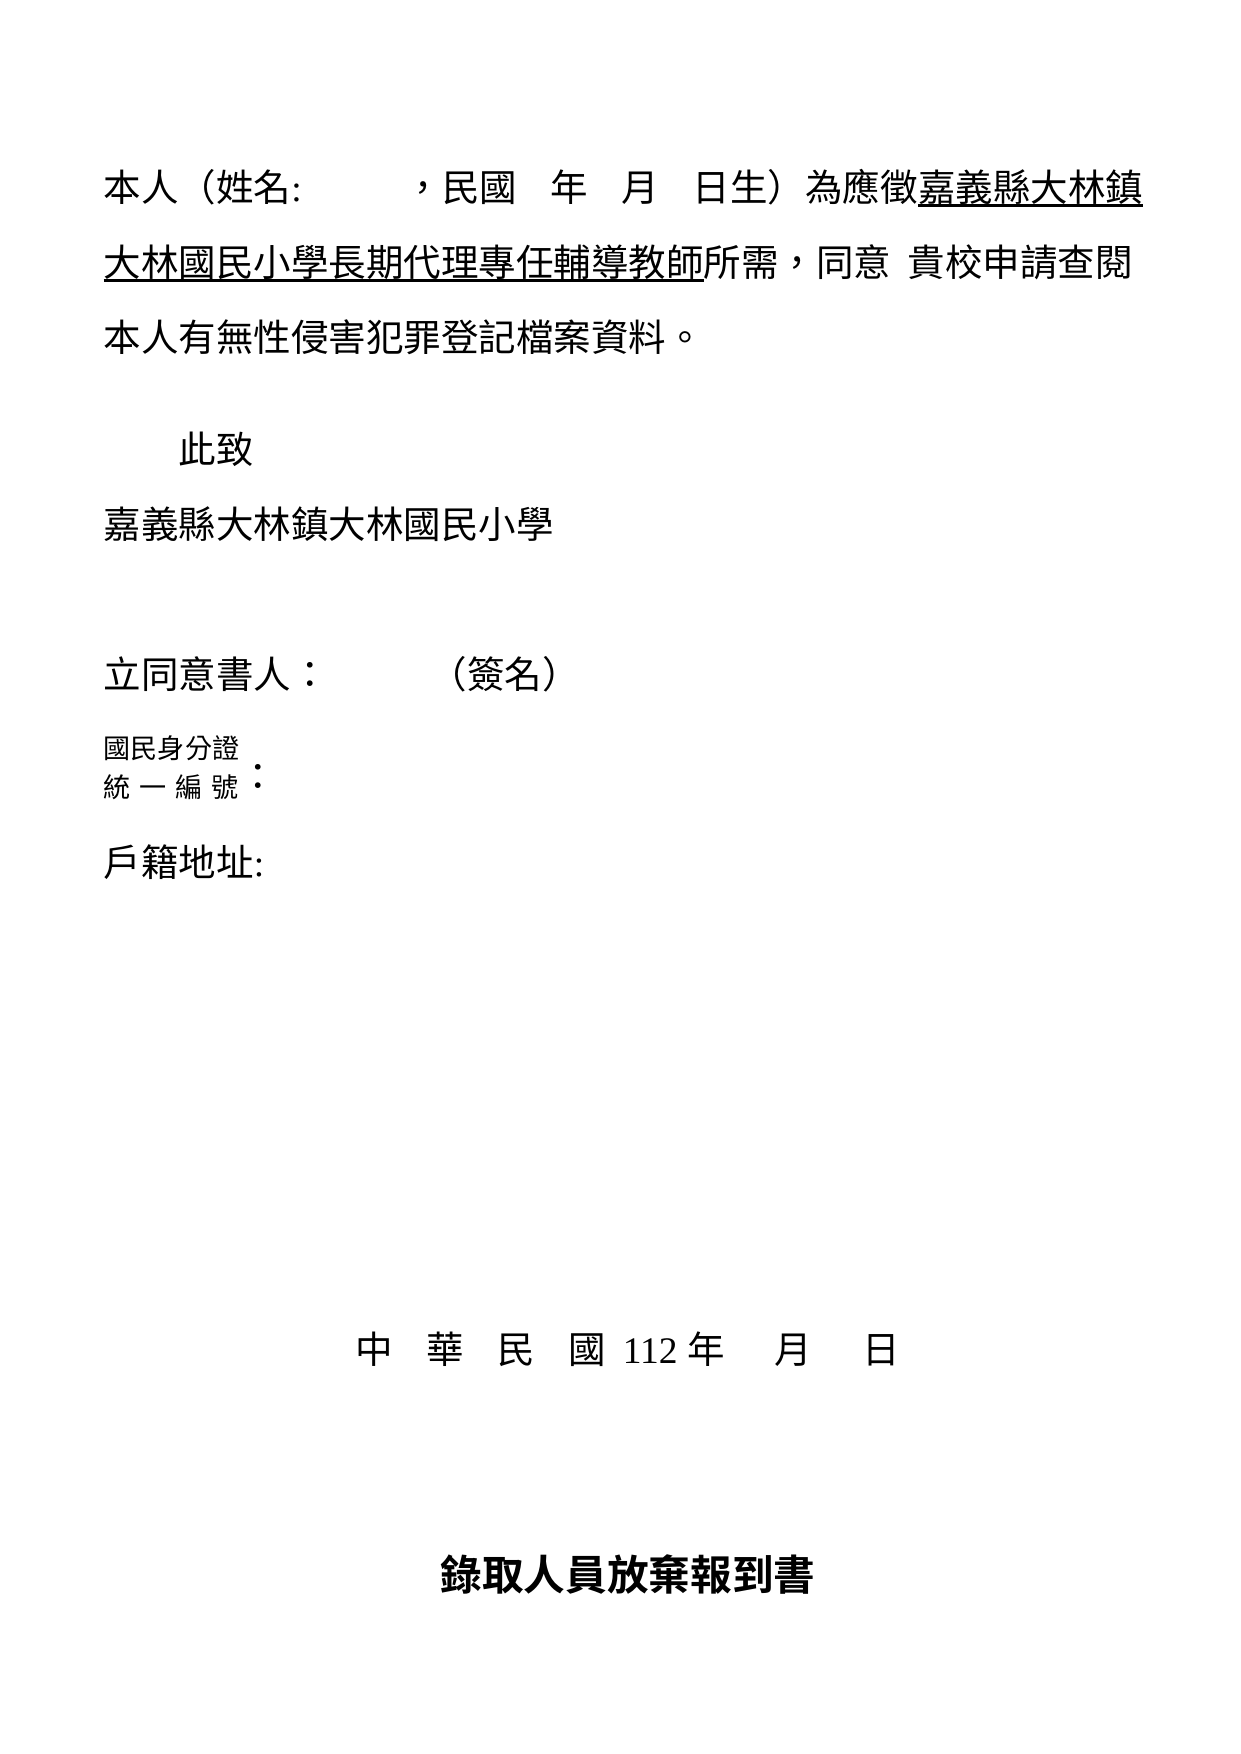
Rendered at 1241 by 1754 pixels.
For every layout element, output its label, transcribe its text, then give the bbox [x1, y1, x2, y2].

text 中 華 民 國 112 年 月 日 [103, 1310, 1152, 1385]
text 錄取人員放棄報到書 [103, 1535, 1152, 1610]
text 國民身分證統一編號： [103, 710, 1152, 823]
text 嘉義縣大林鎮大林國民小學 [103, 485, 1152, 560]
text 本人（姓名: ，民國 年 月 日生）為應徵嘉義縣大林鎮大林國民小學長期代理專任輔導教師所需，同意 貴校申請查閱本人有無性侵害犯罪登記檔案資料。 [103, 148, 1152, 373]
text 戶籍地址: [103, 823, 1152, 898]
text 此致 [103, 410, 1152, 485]
text 立同意書人： （簽名） [103, 635, 1152, 710]
